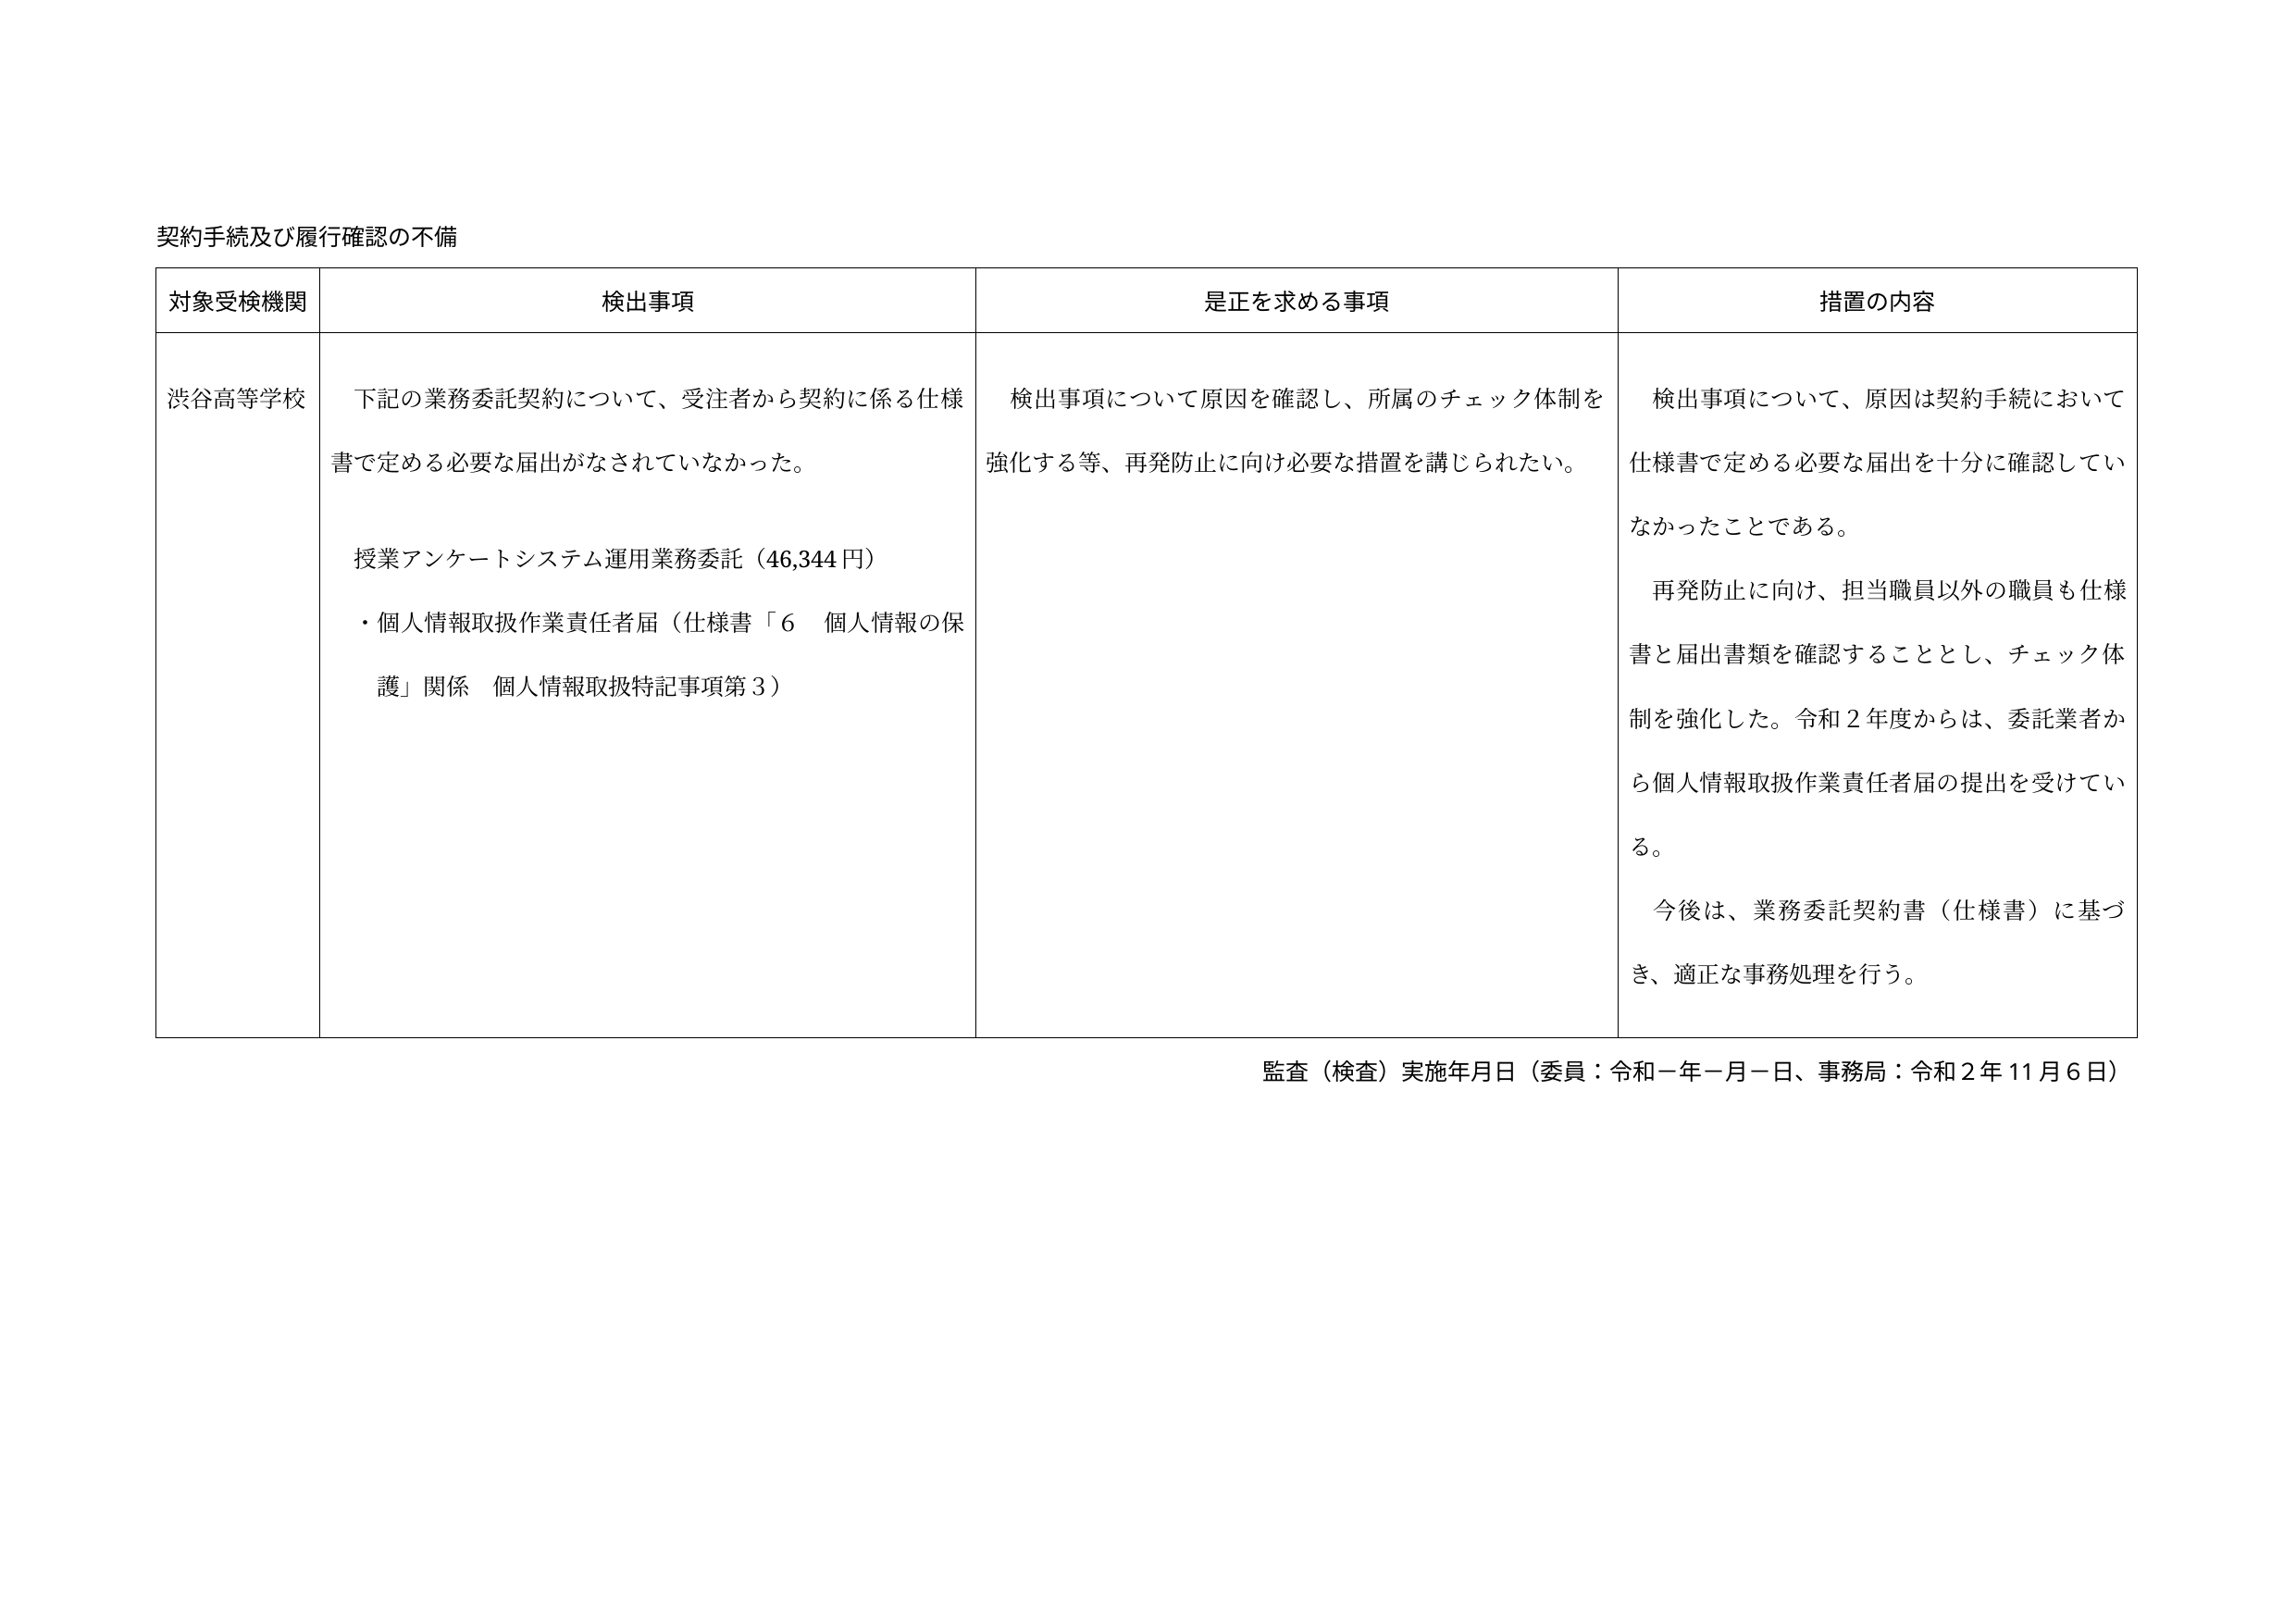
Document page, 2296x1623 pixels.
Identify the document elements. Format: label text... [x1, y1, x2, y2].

table_cell 渋谷高等学校 [156, 333, 319, 1037]
text 監査（検査）実施年月日（委員：令和－年－月－日、事務局：令和２年11月６日） [156, 1038, 2131, 1102]
table_cell 検出事項について原因を確認し、所属のチェック体制を強化する等、再発防止に向け必要な措置を講じられたい。 [976, 333, 1618, 1037]
table_header 是正を求める事項 [976, 268, 1618, 332]
table_cell 下記の業務委託契約について、受注者から契約に係る仕様書で定める必要な届出がなされていなかった。 授業アンケートシステム運用業務委託（46,344円） ・個人情報取扱作業責任者届（仕様書「６ 個人情報の保護」関係 個人情報取扱特記事項第３） [320, 333, 975, 1037]
table_header 検出事項 [320, 268, 975, 332]
text 契約手続及び履行確認の不備 [156, 204, 2131, 267]
table_cell 検出事項について、原因は契約手続において仕様書で定める必要な届出を十分に確認していなかったことである。 再発防止に向け、担当職員以外の職員も仕様書と届出書類を確認することとし、チェック体制を強化した。令和２年度からは、委託業者から個人情報取扱作業責任者届の提出を受けている。 今後は、業務委託契約書（仕様書）に基づき、適正な事務処理を行う。 [1619, 333, 2137, 1037]
table_header 措置の内容 [1619, 268, 2137, 332]
table_header 対象受検機関 [156, 268, 319, 332]
